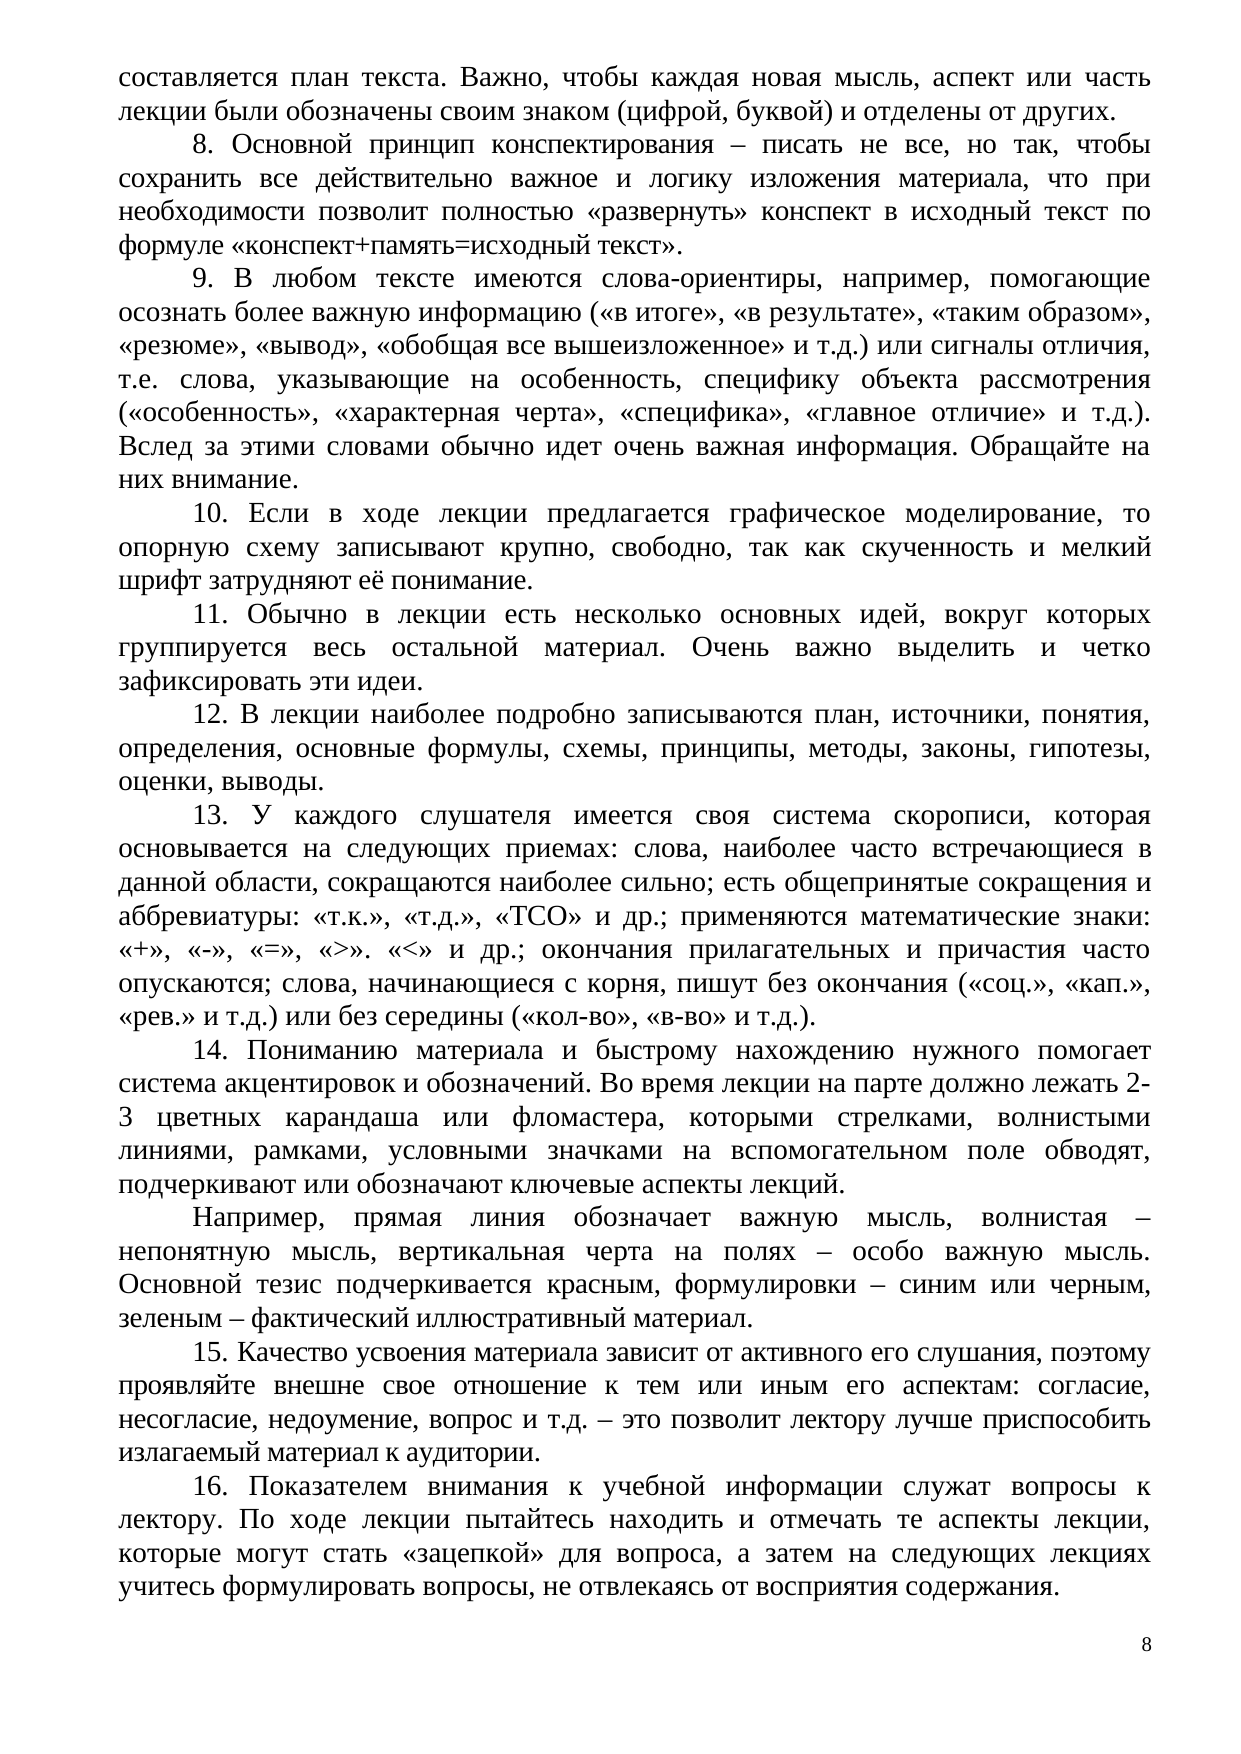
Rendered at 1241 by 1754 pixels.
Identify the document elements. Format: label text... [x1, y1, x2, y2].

text 13. У каждого слушателя имеется своя система скорописи, которая основывается на следующих приемах: слова, наиболее часто встречающиеся в данной области, сокращаются наиболее сильно; есть общепринятые сокращения и аббревиатуры: «т.к.», «т.д.», «ТСО» и др.; применяются математические знаки: «+», «-», «=», «>». «<» и др.; окончания прилагательных и причастия часто опускаются; слова, начинающиеся с корня, пишут без окончания («соц.», «кап.», «рев.» и т.д.) или без середины («кол-во», «в-во» и т.д.). [118, 797, 1152, 1032]
text Например, прямая линия обозначает важную мысль, волнистая – непонятную мысль, вертикальная черта на полях – особо важную мысль. Основной тезис подчеркивается красным, формулировки – синим или черным, зеленым – фактический иллюстративный материал. [118, 1199, 1152, 1334]
text 10. Если в ходе лекции предлагается графическое моделирование, то опорную схему записывают крупно, свободно, так как скученность и мелкий шрифт затрудняют её понимание. [118, 495, 1152, 596]
text 11. Обычно в лекции есть несколько основных идей, вокруг которых группируется весь остальной материал. Очень важно выделить и четко зафиксировать эти идеи. [118, 596, 1152, 696]
text 12. В лекции наиболее подробно записываются план, источники, понятия, определения, основные формулы, схемы, принципы, методы, законы, гипотезы, оценки, выводы. [118, 696, 1152, 797]
text 15. Качество усвоения материала зависит от активного его слушания, поэтому проявляйте внешне свое отношение к тем или иным его аспектам: согласие, несогласие, недоумение, вопрос и т.д. – это позволит лектору лучше приспособить излагаемый материал к аудитории. [118, 1334, 1152, 1468]
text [118, 59, 1152, 126]
text 16. Показателем внимания к учебной информации служат вопросы к лектору. По ходе лекции пытайтесь находить и отмечать те аспекты лекции, которые могут стать «зацепкой» для вопроса, а затем на следующих лекциях учитесь формулировать вопросы, не отвлекаясь от восприятия содержания. [118, 1468, 1152, 1602]
text 14. Пониманию материала и быстрому нахождению нужного помогает система акцентировок и обозначений. Во время лекции на парте должно лежать 2-3 цветных карандаша или фломастера, которыми стрелками, волнистыми линиями, рамками, условными значками на вспомогательном поле обводят, подчеркивают или обозначают ключевые аспекты лекций. [118, 1032, 1152, 1199]
text 8. Основной принцип конспектирования – писать не все, но так, чтобы сохранить все действительно важное и логику изложения материала, что при необходимости позволит полностью «развернуть» конспект в исходный текст по формуле «конспект+память=исходный текст». [118, 126, 1152, 260]
text 9. В любом тексте имеются слова-ориентиры, например, помогающие осознать более важную информацию («в итоге», «в результате», «таким образом», «резюме», «вывод», «обобщая все вышеизложенное» и т.д.) или сигналы отличия, т.е. слова, указывающие на особенность, специфику объекта рассмотрения («особенность», «характерная черта», «специфика», «главное отличие» и т.д.). Вслед за этими словами обычно идет очень важная информация. Обращайте на них внимание. [118, 260, 1152, 495]
